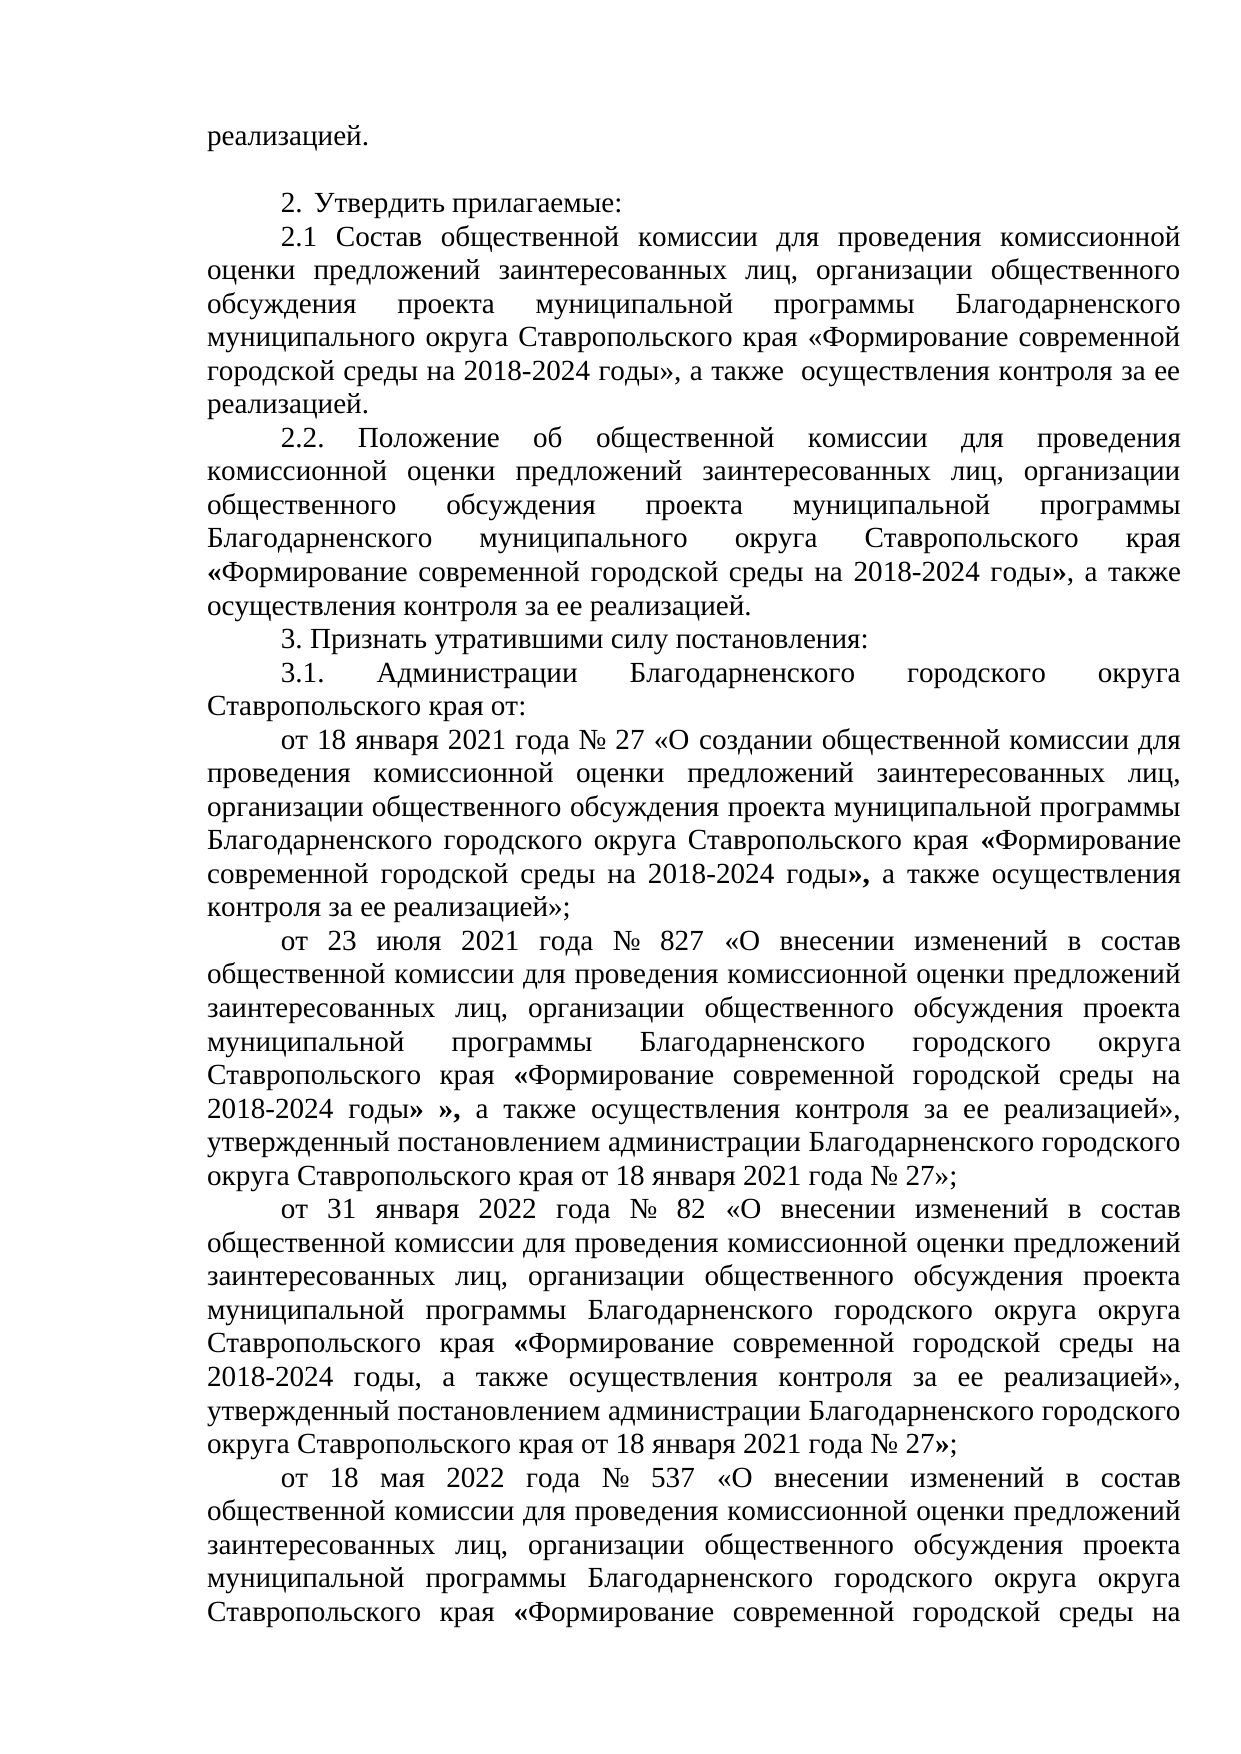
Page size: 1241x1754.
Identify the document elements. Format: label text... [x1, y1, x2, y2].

text 3. Признать утратившими силу постановления: [207, 621, 1181, 655]
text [207, 1460, 1181, 1627]
text 3.1. Администрации Благодарненского городского округа Ставропольского края от: [207, 655, 1181, 722]
text от 18 января 2021 года № 27 «О создании общественной комиссии для проведения комиссионной оценки предложений заинтересованных лиц, организации общественного обсуждения проекта муниципальной программы Благодарненского городского округа Ставропольского края «Формирование современной городской среды на 2018-2024 годы», а также осуществления контроля за ее реализацией»; [207, 722, 1181, 923]
text от 23 июля 2021 года № 827 «О внесении изменений в состав общественной комиссии для проведения комиссионной оценки предложений заинтересованных лиц, организации общественного обсуждения проекта муниципальной программы Благодарненского городского округа Ставропольского края «Формирование современной городской среды на 2018-2024 годы» », а также осуществления контроля за ее реализацией», утвержденный постановлением администрации Благодарненского городского округа Ставропольского края от 18 января 2021 года № 27»; [207, 923, 1181, 1191]
text от 31 января 2022 года № 82 «О внесении изменений в состав общественной комиссии для проведения комиссионной оценки предложений заинтересованных лиц, организации общественного обсуждения проекта муниципальной программы Благодарненского городского округа округа Ставропольского края «Формирование современной городской среды на 2018-2024 годы, а также осуществления контроля за ее реализацией», утвержденный постановлением администрации Благодарненского городского округа Ставропольского края от 18 января 2021 года № 27»; [207, 1191, 1181, 1460]
text 2.2. Положение об общественной комиссии для проведения комиссионной оценки предложений заинтересованных лиц, организации общественного обсуждения проекта муниципальной программы Благодарненского муниципального округа Ставропольского края «Формирование современной городской среды на 2018-2024 годы», а также осуществления контроля за ее реализацией. [207, 420, 1181, 621]
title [207, 118, 1181, 152]
text 2.1 Состав общественной комиссии для проведения комиссионной оценки предложений заинтересованных лиц, организации общественного обсуждения проекта муниципальной программы Благодарненского муниципального округа Ставропольского края «Формирование современной городской среды на 2018-2024 годы», а также осуществления контроля за ее реализацией. [207, 219, 1181, 420]
text 2. Утвердить прилагаемые: [207, 185, 1181, 219]
